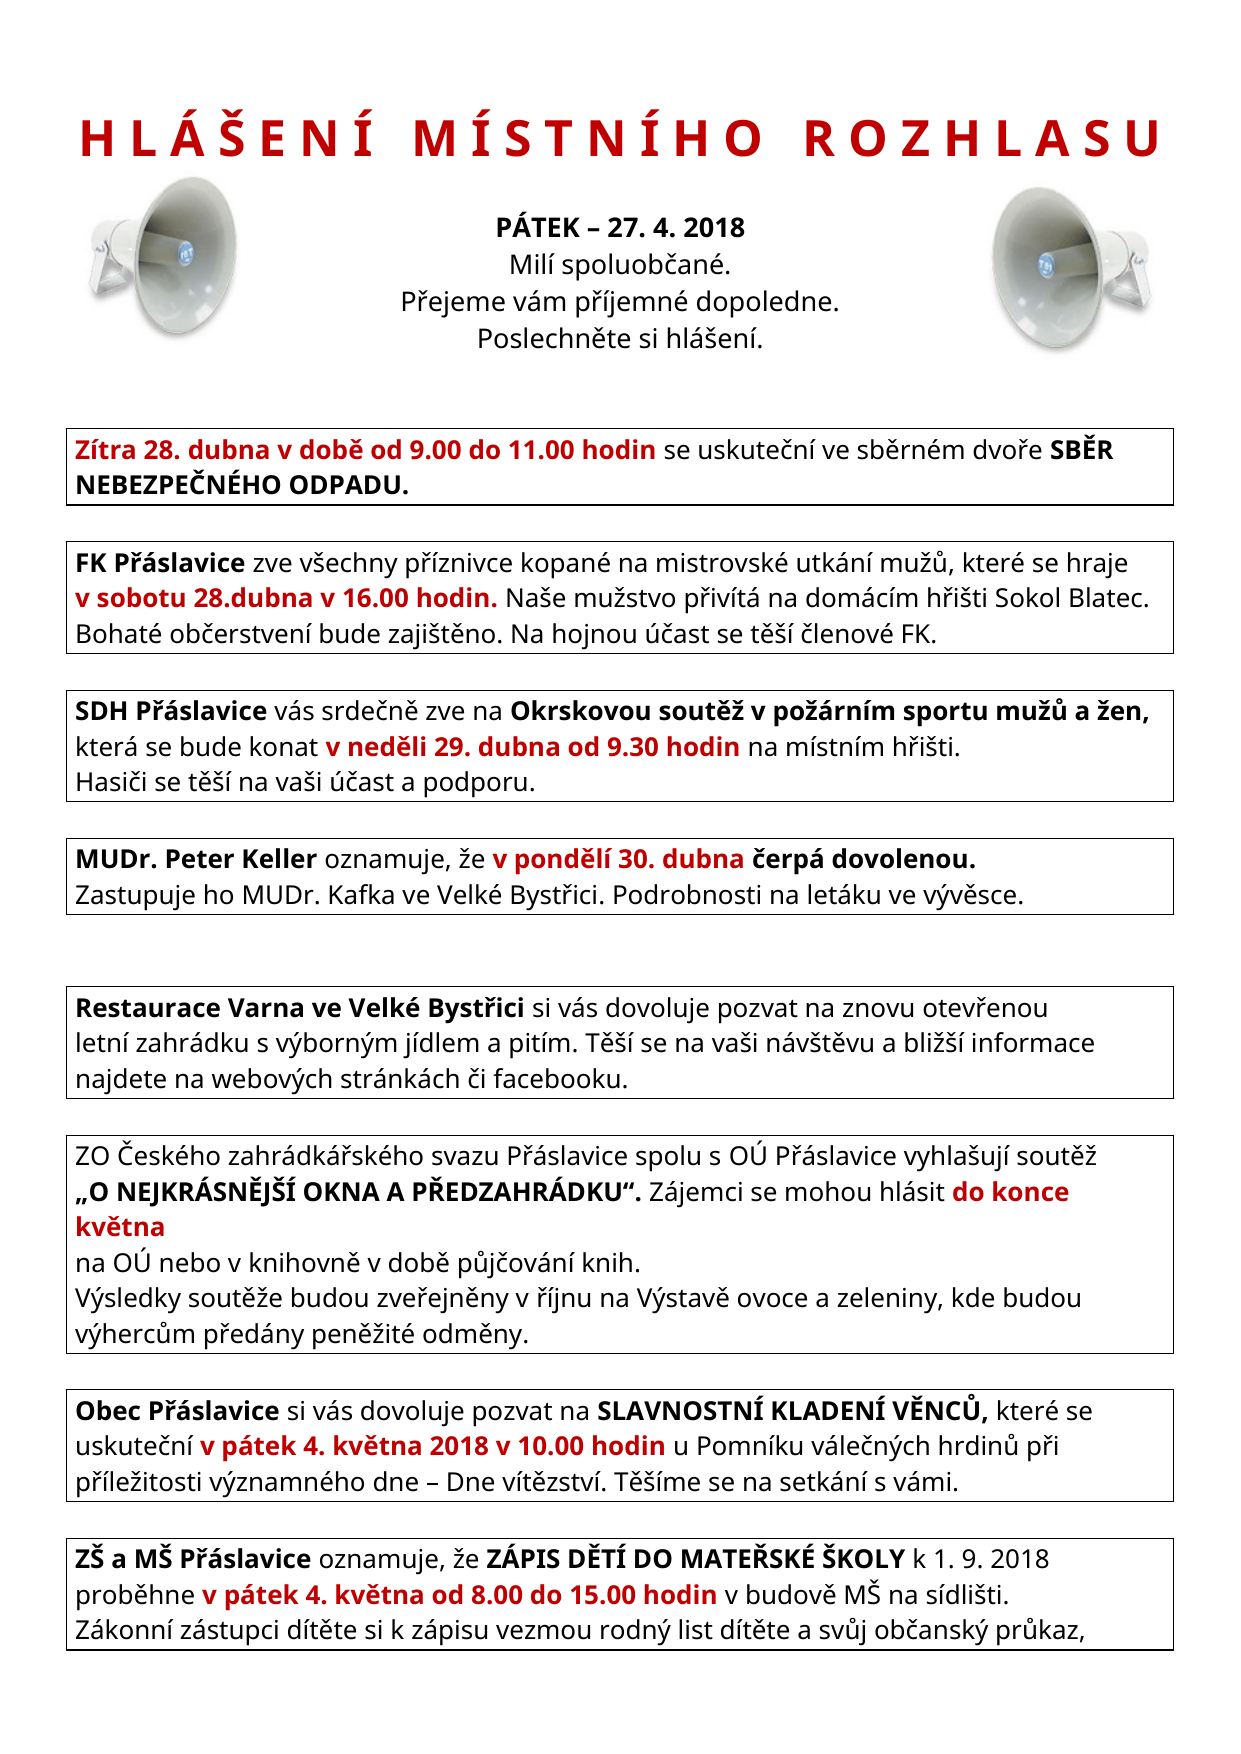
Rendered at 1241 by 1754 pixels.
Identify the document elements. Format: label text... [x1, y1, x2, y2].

text ZŠ a MŠ Přáslavice oznamuje, že ZÁPIS DĚTÍ DO MATEŘSKÉ ŠKOLY k 1. 9. 2018 proběhne v pátek 4. května od 8.00 do 15.00 hodin v budově MŠ na sídlišti. [67, 1539, 1173, 1609]
text SDH Přáslavice vás srdečně zve na Okrskovou soutěž v požárním sportu mužů a žen, která se bude konat v neděli 29. dubna od 9.30 hodin na místním hřišti. [67, 691, 1173, 761]
text Poslechněte si hlášení. [75, 319, 1165, 356]
text na OÚ nebo v knihovně v době půjčování knih. [75, 1244, 1165, 1277]
text „O NEJKRÁSNĚJŠÍ OKNA A PŘEDZAHRÁDKU“. Zájemci se mohou hlásit do konce května [75, 1173, 1165, 1244]
text v sobotu 28.dubna v 16.00 hodin. Naše mužstvo přivítá na domácím hřišti Sokol Blatec. [75, 580, 1165, 612]
text ZO Českého zahrádkářského svazu Přáslavice spolu s OÚ Přáslavice vyhlašují soutěž [67, 1136, 1173, 1173]
picture [978, 173, 1166, 360]
text Hasiči se těší na vaši účast a podporu. [67, 761, 1173, 801]
picture [75, 163, 251, 346]
text Přejeme vám příjemné dopoledne. [251, 282, 1165, 319]
text PÁTEK – 27. 4. 2018 [251, 208, 1165, 245]
text Zákonní zástupci dítěte si k zápisu vezmou rodný list dítěte a svůj občanský průkaz, [67, 1609, 1173, 1649]
text letní zahrádku s výborným jídlem a pitím. Těší se na vaši návštěvu a bližší informace najdete na webových stránkách či facebooku. [67, 1022, 1173, 1098]
text Restaurace Varna ve Velké Bystřici si vás dovoluje pozvat na znovu otevřenou [67, 987, 1173, 1022]
text Výsledky soutěže budou zveřejněny v říjnu na Výstavě ovoce a zeleniny, kde budou výhercům předány peněžité odměny. [67, 1277, 1173, 1353]
text Obec Přáslavice si vás dovoluje pozvat na SLAVNOSTNÍ KLADENÍ VĚNCŮ, které se uskuteční v pátek 4. května 2018 v 10.00 hodin u Pomníku válečných hrdinů při příležitosti významného dne – Dne vítězství. Těšíme se na setkání s vámi. [67, 1390, 1173, 1501]
text H L Á Š E N Í M Í S T N Í H O R O Z H L A S U [75, 103, 1165, 172]
text FK Přáslavice zve všechny příznivce kopané na mistrovské utkání mužů, které se hraje [67, 542, 1173, 580]
text Milí spoluobčané. [251, 245, 1165, 282]
text Bohaté občerstvení bude zajištěno. Na hojnou účast se těší členové FK. [67, 612, 1173, 653]
text Zítra 28. dubna v době od 9.00 do 11.00 hodin se uskuteční ve sběrném dvoře SBĚR NEBEZPEČNÉHO ODPADU. [67, 429, 1173, 504]
text MUDr. Peter Keller oznamuje, že v pondělí 30. dubna čerpá dovolenou. [67, 839, 1173, 873]
text Zastupuje ho MUDr. Kafka ve Velké Bystřici. Podrobnosti na letáku ve vývěsce. [67, 873, 1173, 914]
